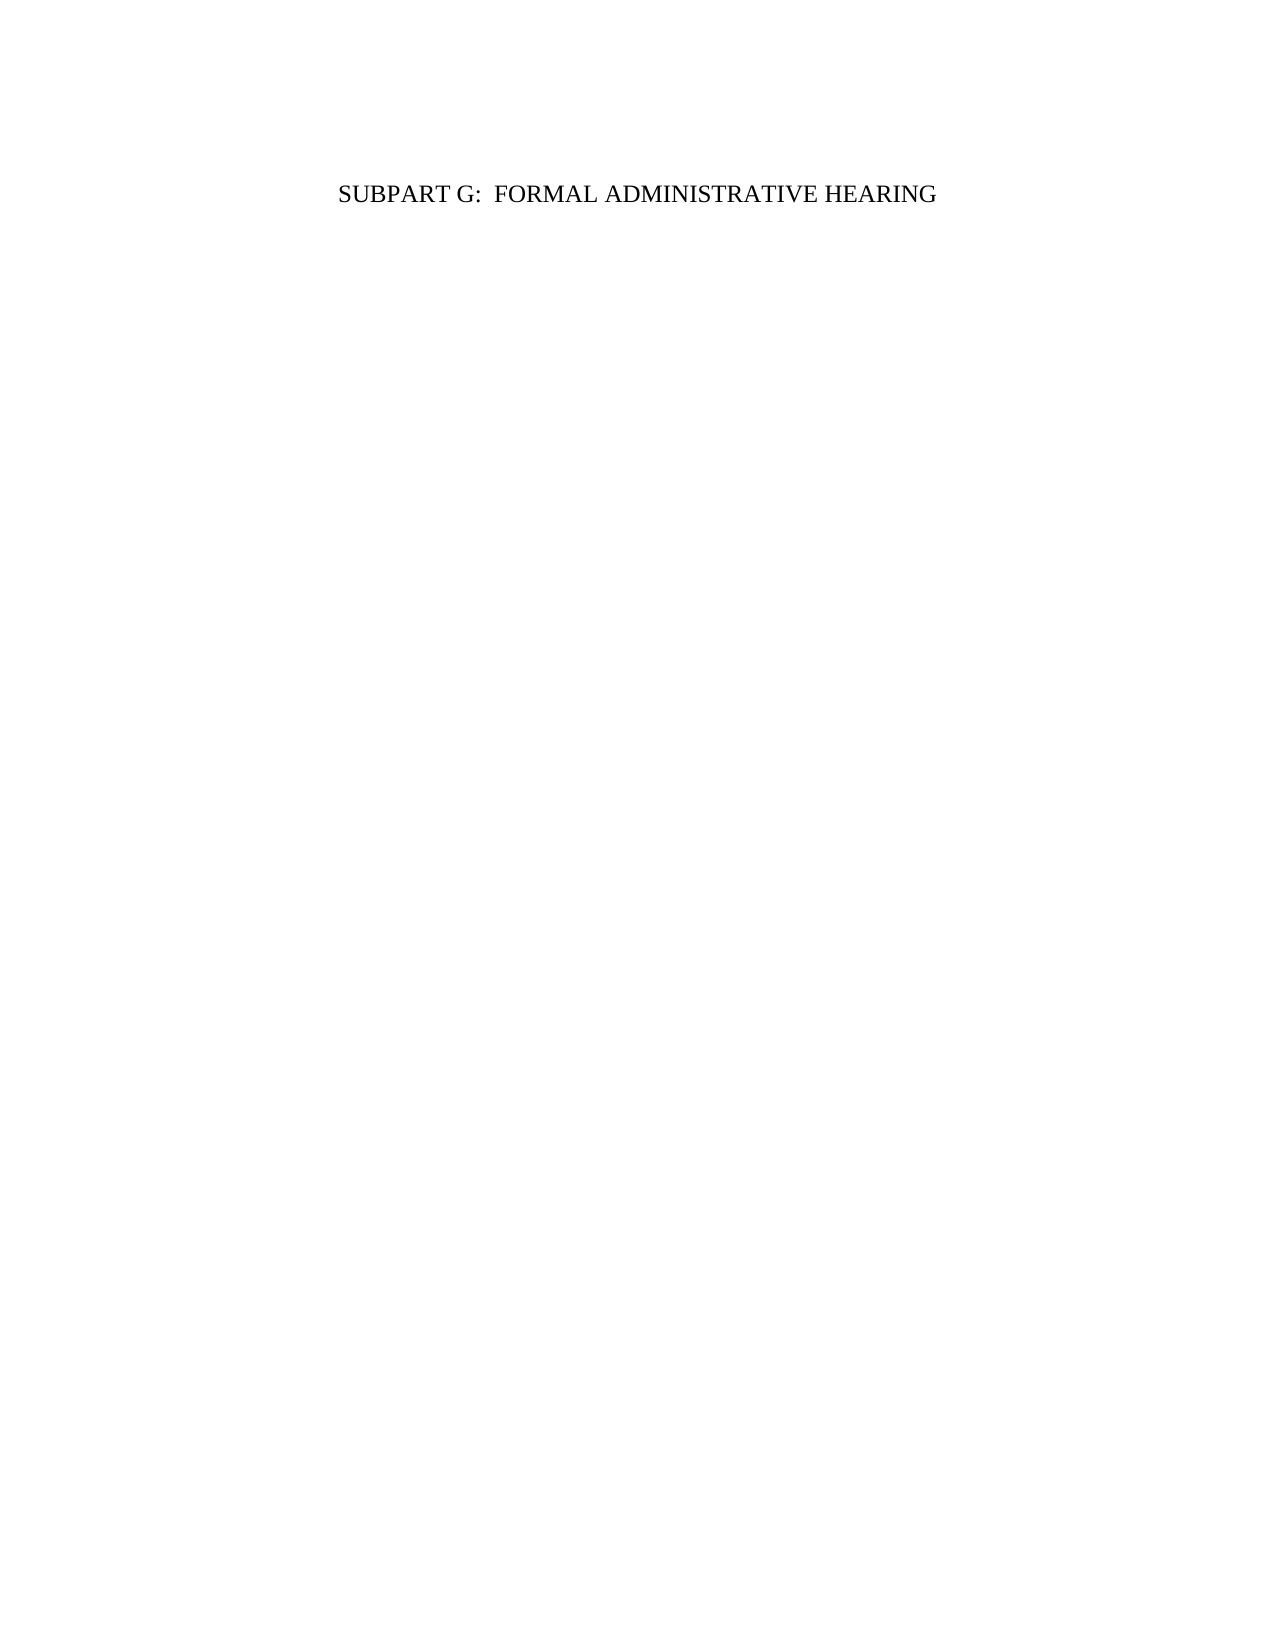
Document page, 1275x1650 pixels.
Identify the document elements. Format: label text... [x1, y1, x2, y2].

text SUBPART G: FORMAL ADMINISTRATIVE HEARING [150, 179, 1125, 207]
